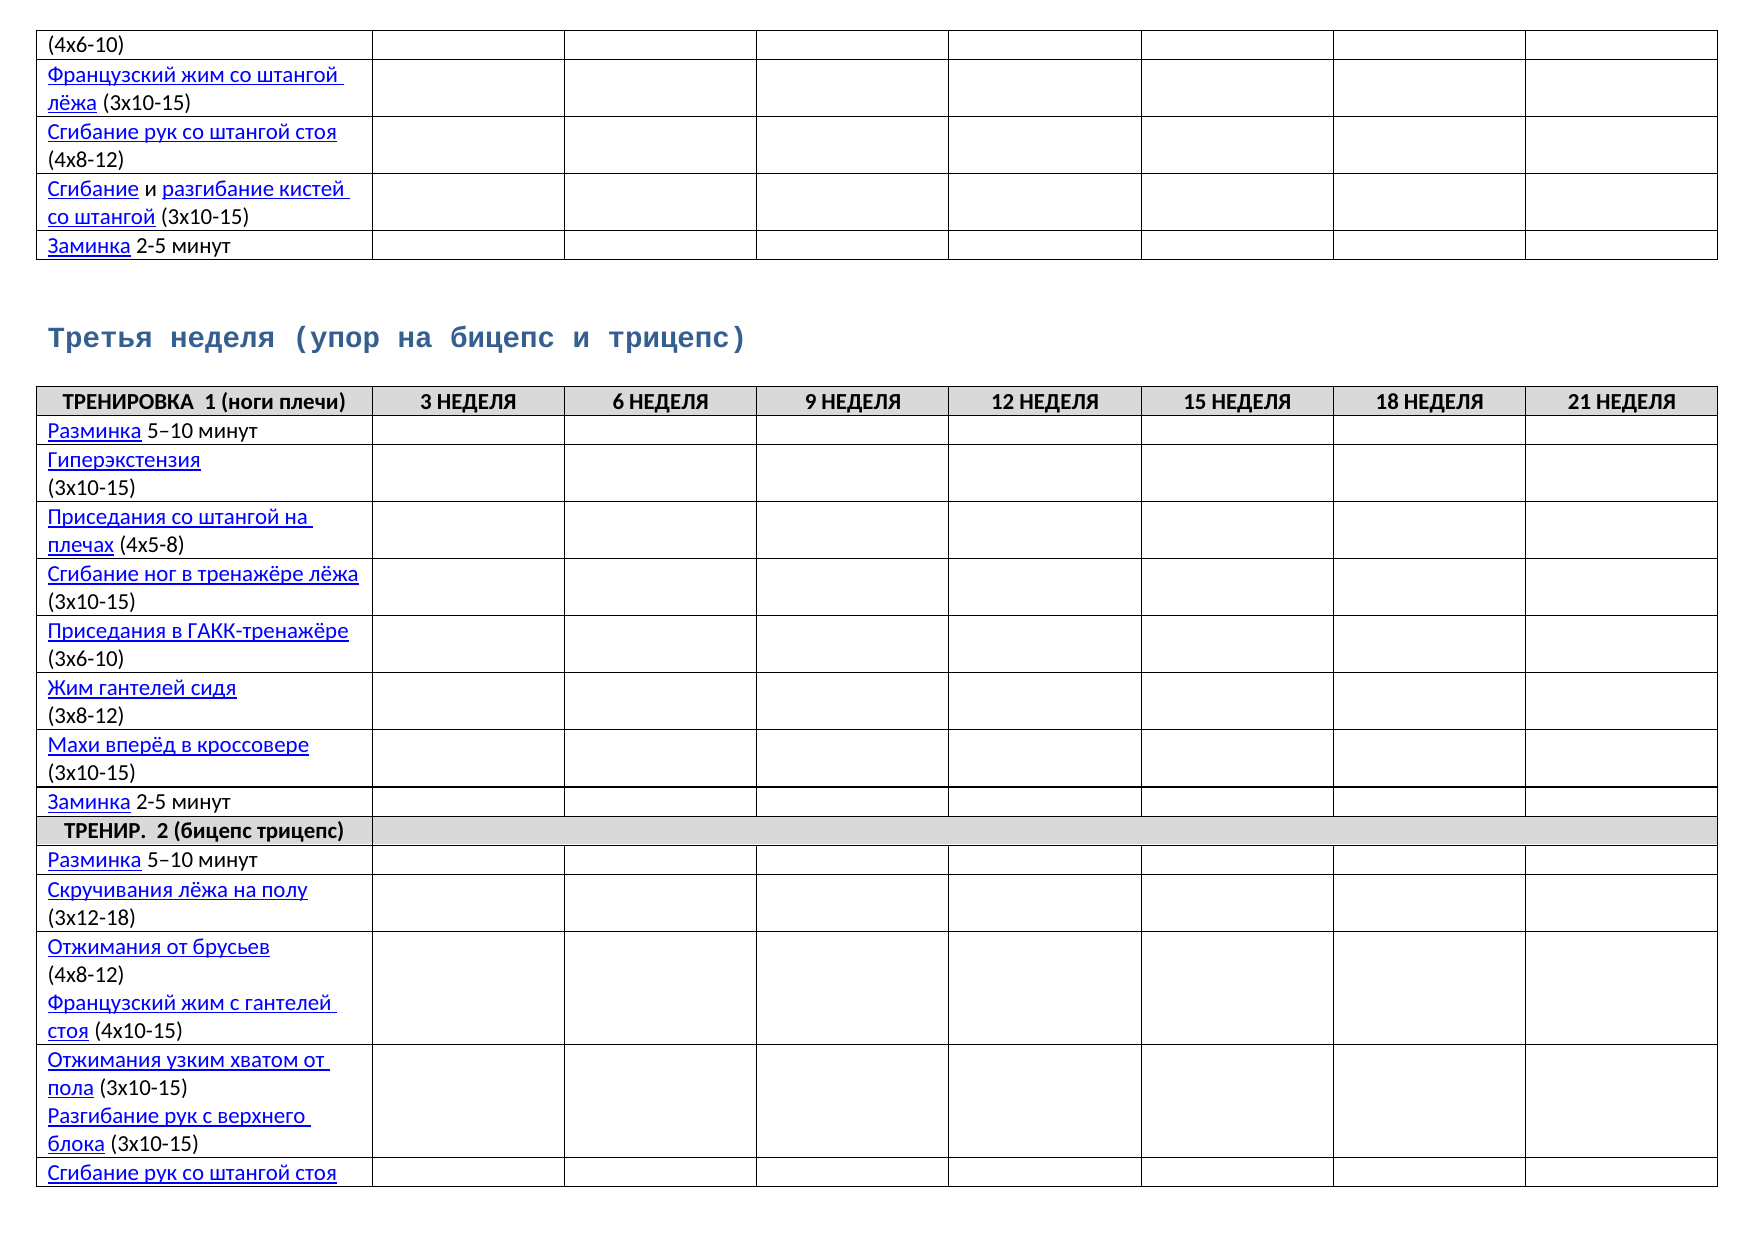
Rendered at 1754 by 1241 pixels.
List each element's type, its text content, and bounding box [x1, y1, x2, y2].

table_cell [1142, 788, 1333, 816]
table_cell Махи вперёд в кроссовере (3х10-15) [37, 730, 372, 786]
table_cell [565, 1158, 756, 1186]
table_cell [1526, 875, 1717, 931]
table_cell [1526, 445, 1717, 501]
table_cell [1334, 117, 1525, 173]
table_cell [565, 730, 756, 786]
table_header ТРЕНИРОВКА 1 (ноги плечи) [37, 387, 372, 415]
table_cell [1142, 445, 1333, 501]
table_cell Разминка 5–10 минут [37, 416, 372, 444]
table_cell [1142, 673, 1333, 729]
table_cell [1142, 231, 1333, 259]
table_cell [757, 875, 948, 931]
table_cell [1334, 60, 1525, 116]
table_cell [373, 31, 564, 59]
table_cell [757, 559, 948, 615]
table_cell [1526, 416, 1717, 444]
table_cell [1142, 1158, 1333, 1186]
table_cell [949, 846, 1141, 874]
table_cell [949, 416, 1141, 444]
table_cell [565, 559, 756, 615]
table_cell [1334, 788, 1525, 816]
table_cell [949, 174, 1141, 230]
table_cell [757, 788, 948, 816]
table_cell [1142, 416, 1333, 444]
table_cell [373, 559, 564, 615]
table_cell [1334, 231, 1525, 259]
table_cell [1526, 932, 1717, 1044]
table_cell [757, 416, 948, 444]
table_cell [373, 502, 564, 558]
table_cell [373, 788, 564, 816]
table_cell [949, 559, 1141, 615]
table_cell [949, 231, 1141, 259]
table_cell [757, 31, 948, 59]
table_cell [1334, 559, 1525, 615]
table_cell [373, 673, 564, 729]
table_cell [949, 875, 1141, 931]
table_cell [1334, 875, 1525, 931]
table_cell [1526, 31, 1717, 59]
table_cell [1142, 174, 1333, 230]
table_cell [949, 730, 1141, 786]
table_cell [565, 117, 756, 173]
table_cell [1142, 559, 1333, 615]
table_cell [373, 117, 564, 173]
table_cell [373, 1045, 564, 1157]
table_cell Сгибание ног в тренажёре лёжа (3х10-15) [37, 559, 372, 615]
table_cell [1142, 117, 1333, 173]
table_header 15 НЕДЕЛЯ [1142, 387, 1333, 415]
table_cell Сгибание рук со штангой стоя (4х8-12) [37, 117, 372, 173]
table_cell [1334, 502, 1525, 558]
table_cell [565, 502, 756, 558]
table_cell [565, 1045, 756, 1157]
table_cell [757, 846, 948, 874]
table_cell [565, 673, 756, 729]
table_cell [565, 445, 756, 501]
table_header 12 НЕДЕЛЯ [949, 387, 1141, 415]
table_cell [565, 846, 756, 874]
table_cell [949, 31, 1141, 59]
table_cell [949, 788, 1141, 816]
table_cell [1334, 1045, 1525, 1157]
table_cell [1334, 616, 1525, 672]
table_cell [1526, 730, 1717, 786]
table_cell [949, 616, 1141, 672]
table_cell [373, 231, 564, 259]
table_cell Жим гантелей сидя (3х8-12) [37, 673, 372, 729]
table_cell [565, 31, 756, 59]
table_cell [757, 730, 948, 786]
table_cell Разминка 5–10 минут [37, 846, 372, 874]
table_header 9 НЕДЕЛЯ [757, 387, 948, 415]
table_cell [757, 60, 948, 116]
table_cell [373, 616, 564, 672]
table_cell [757, 616, 948, 672]
table_cell [1334, 730, 1525, 786]
table_cell [373, 875, 564, 931]
table_cell [1142, 846, 1333, 874]
table_cell [1334, 445, 1525, 501]
table_cell [565, 231, 756, 259]
table_cell [1526, 788, 1717, 816]
table_cell [949, 932, 1141, 1044]
table_cell [565, 875, 756, 931]
table_cell Отжимания узким хватом от пола (3х10-15) Разгибание рук с верхнего блока (3х10-15) [37, 1045, 372, 1157]
table_cell [373, 416, 564, 444]
table_cell [1334, 673, 1525, 729]
table_cell [757, 932, 948, 1044]
table_cell [1526, 502, 1717, 558]
table_cell [949, 1045, 1141, 1157]
table_cell ТРЕНИР. 2 (бицепс трицепс) [37, 817, 372, 844]
table_cell [373, 817, 1717, 844]
table_cell [373, 846, 564, 874]
table_cell [757, 1045, 948, 1157]
table_cell [1526, 174, 1717, 230]
table_cell [565, 788, 756, 816]
table_cell [949, 117, 1141, 173]
table_cell [1526, 559, 1717, 615]
table_cell [757, 445, 948, 501]
table_cell [757, 231, 948, 259]
table_cell [373, 60, 564, 116]
table_cell [1334, 1158, 1525, 1186]
table_cell [757, 502, 948, 558]
table_cell [1142, 502, 1333, 558]
table_cell [1142, 31, 1333, 59]
table_cell [373, 445, 564, 501]
table_cell [1526, 673, 1717, 729]
table_cell [565, 932, 756, 1044]
table_cell [1334, 31, 1525, 59]
table_cell Приседания в ГАКК-тренажёре (3х6-10) [37, 616, 372, 672]
table_header 3 НЕДЕЛЯ [373, 387, 564, 415]
table_cell [373, 1158, 564, 1186]
table_cell Заминка 2-5 минут [37, 231, 372, 259]
table_cell [1526, 231, 1717, 259]
table_cell [373, 932, 564, 1044]
table_cell [757, 673, 948, 729]
table_cell [1142, 875, 1333, 931]
table_cell [1334, 846, 1525, 874]
table_cell [1526, 616, 1717, 672]
table_cell [949, 502, 1141, 558]
table_cell [1142, 1045, 1333, 1157]
table_cell [1526, 1158, 1717, 1186]
table_header 21 НЕДЕЛЯ [1526, 387, 1717, 415]
subtitle Третья неделя (упор на бицепс и трицепс) [47, 323, 1707, 356]
table_cell [949, 1158, 1141, 1186]
table_cell [565, 616, 756, 672]
table_cell [1334, 416, 1525, 444]
table_cell Приседания со штангой на плечах (4х5-8) [37, 502, 372, 558]
table_cell [1526, 846, 1717, 874]
table_cell [1142, 616, 1333, 672]
table_header 18 НЕДЕЛЯ [1334, 387, 1525, 415]
table_cell [1142, 730, 1333, 786]
table_cell [565, 60, 756, 116]
table_cell Отжимания от брусьев (4х8-12) Французский жим с гантелей стоя (4х10-15) [37, 932, 372, 1044]
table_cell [37, 31, 372, 59]
table_cell [1142, 932, 1333, 1044]
table_cell Сгибание и разгибание кистей со штангой (3х10-15) [37, 174, 372, 230]
table_cell [757, 174, 948, 230]
table_cell [565, 174, 756, 230]
table_cell Гиперэкстензия (3х10-15) [37, 445, 372, 501]
table_cell Скручивания лёжа на полу (3х12-18) [37, 875, 372, 931]
table_cell [949, 60, 1141, 116]
table_cell [757, 117, 948, 173]
table_cell Французский жим со штангой лёжа (3х10-15) [37, 60, 372, 116]
table_cell [373, 730, 564, 786]
table_cell [373, 174, 564, 230]
table_cell Заминка 2-5 минут [37, 788, 372, 816]
table_cell [1526, 117, 1717, 173]
table_cell [949, 445, 1141, 501]
table_cell [949, 673, 1141, 729]
table_cell [1526, 60, 1717, 116]
table_cell [565, 416, 756, 444]
table_cell [1526, 1045, 1717, 1157]
table_cell [1142, 60, 1333, 116]
table_cell [1334, 932, 1525, 1044]
table_header 6 НЕДЕЛЯ [565, 387, 756, 415]
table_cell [37, 1158, 372, 1186]
table_cell [757, 1158, 948, 1186]
table_cell [1334, 174, 1525, 230]
